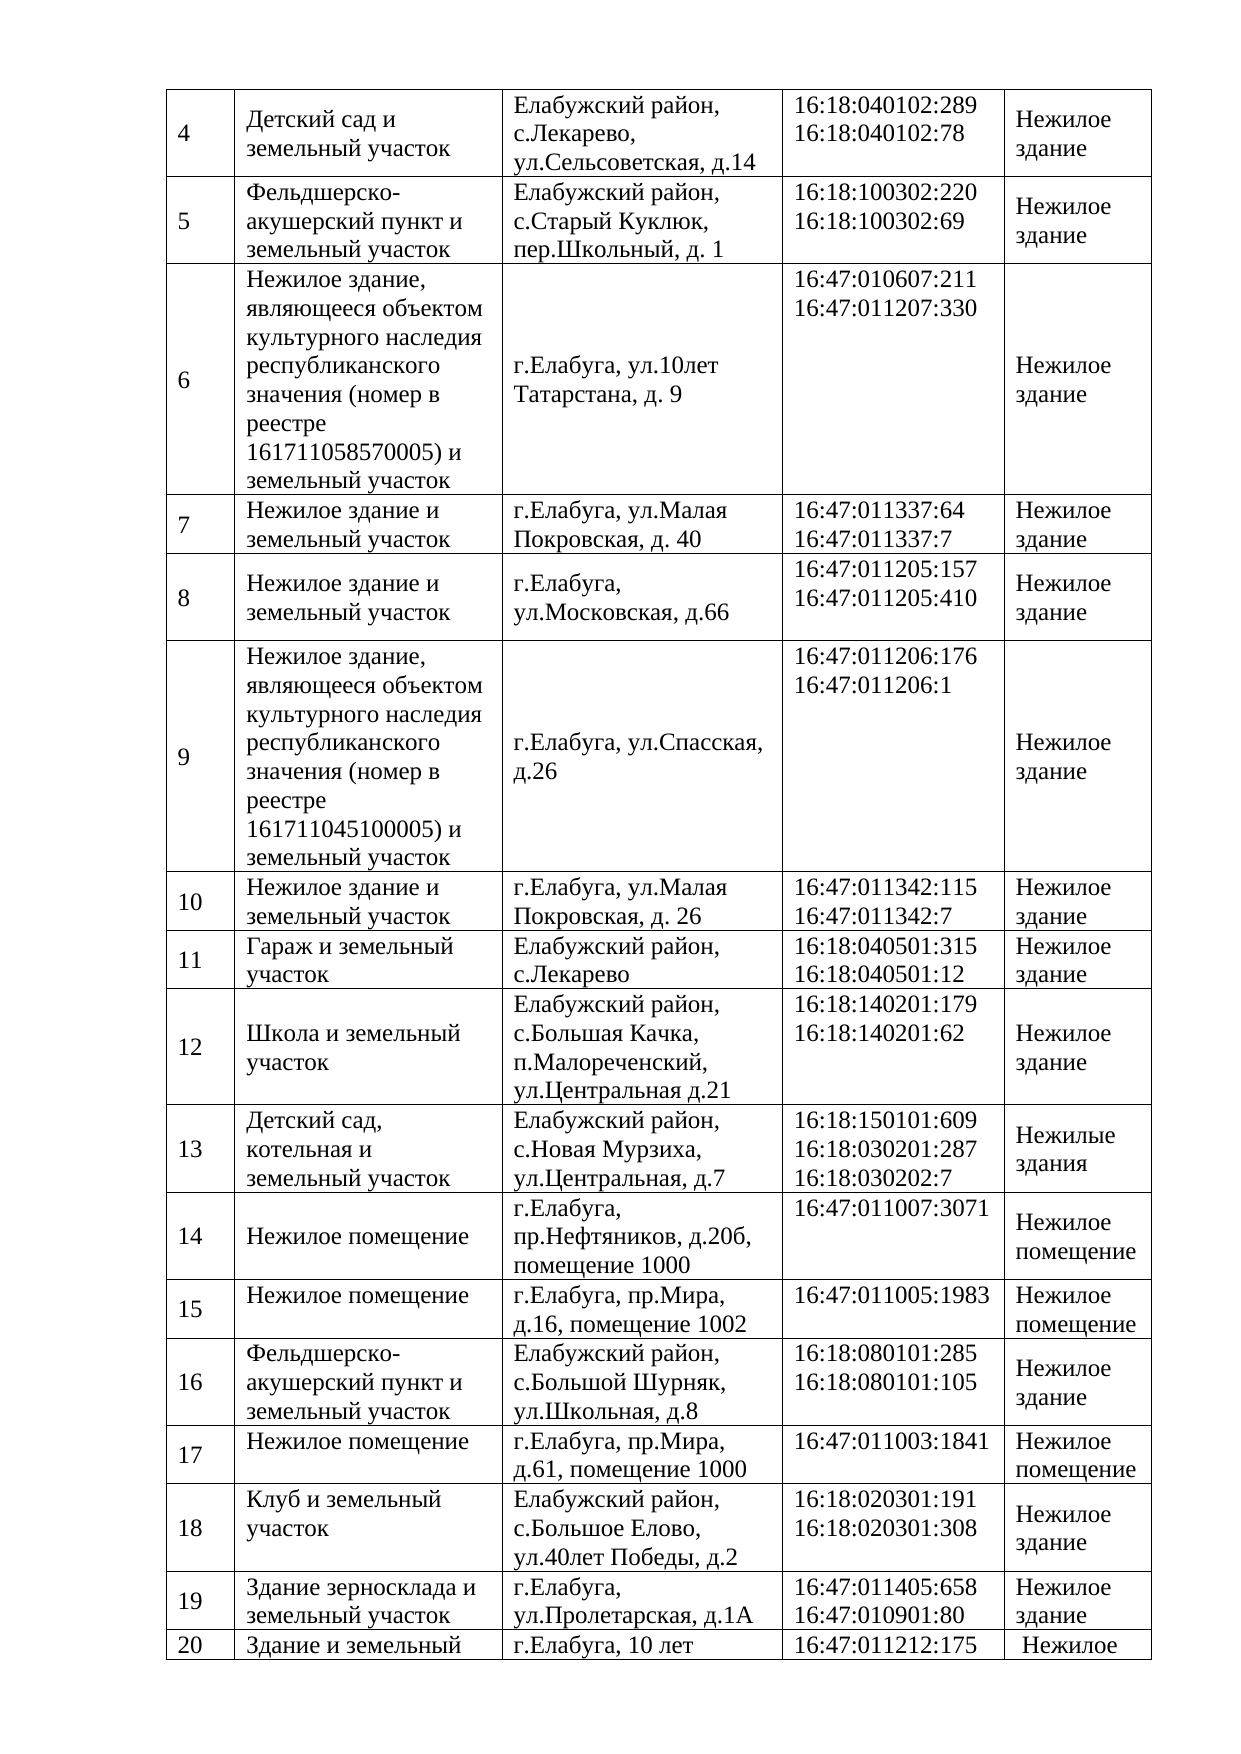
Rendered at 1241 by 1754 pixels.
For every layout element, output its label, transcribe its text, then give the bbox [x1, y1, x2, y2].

table_cell Гараж и земельный участок [235, 931, 502, 988]
table_cell 15 [167, 1280, 234, 1337]
table_cell 16:18:020301:191 16:18:020301:308 [783, 1484, 1004, 1571]
table_cell 18 [167, 1484, 234, 1571]
table_cell 5 [167, 177, 234, 263]
table_cell г.Елабуга, ул.Пролетарская, д.1А [503, 1572, 782, 1629]
table_cell Детский сад, котельная и земельный участок [235, 1105, 502, 1192]
table_cell 16:47:011337:64 16:47:011337:7 [783, 495, 1004, 553]
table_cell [235, 1630, 502, 1659]
table_cell 11 [167, 931, 234, 988]
table_cell Елабужский район, с.Новая Мурзиха, ул.Центральная, д.7 [503, 1105, 782, 1192]
table_cell Нежилое здание [1005, 264, 1151, 494]
table_cell г.Елабуга, ул.10лет Татарстана, д. 9 [503, 264, 782, 494]
table_cell Школа и земельный участок [235, 989, 502, 1104]
table_cell 16:47:011007:3071 [783, 1193, 1004, 1279]
table_cell 12 [167, 989, 234, 1104]
table_cell Здание зерносклада и земельный участок [235, 1572, 502, 1629]
table_cell Нежилое здание, являющееся объектом культурного наследия республиканского значения (номер в реестре 161711045100005) и земельный участок [235, 641, 502, 871]
table_cell Нежилое здание [1005, 90, 1151, 176]
table_cell Елабужский район, с.Большой Шурняк, ул.Школьная, д.8 [503, 1339, 782, 1425]
table_cell 14 [167, 1193, 234, 1279]
table_cell Нежилое здание и земельный участок [235, 554, 502, 640]
table_cell Нежилое здание [1005, 1484, 1151, 1571]
table_cell 16:47:011005:1983 [783, 1280, 1004, 1337]
table_cell г.Елабуга, пр.Мира, д.16, помещение 1002 [503, 1280, 782, 1337]
table_cell Нежилое помещение [1005, 1280, 1151, 1337]
table_cell Нежилое помещение [235, 1426, 502, 1483]
table_cell Нежилое здание [1005, 1339, 1151, 1425]
table_cell 19 [167, 1572, 234, 1629]
table_cell 16:47:011205:157 16:47:011205:410 [783, 554, 1004, 640]
table_cell Нежилое здание и земельный участок [235, 872, 502, 930]
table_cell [783, 1630, 1004, 1659]
table_cell Елабужский район, с.Большая Качка, п.Малореченский, ул.Центральная д.21 [503, 989, 782, 1104]
table_cell Нежилое здание и земельный участок [235, 495, 502, 553]
table_cell Нежилое помещение [1005, 1426, 1151, 1483]
table_cell Нежилые здания [1005, 1105, 1151, 1192]
table_cell Нежилое здание [1005, 931, 1151, 988]
table_cell Елабужский район, с.Большое Елово, ул.40лет Победы, д.2 [503, 1484, 782, 1571]
table_cell 13 [167, 1105, 234, 1192]
table_cell Нежилое здание [1005, 177, 1151, 263]
table_cell 16:47:011003:1841 [783, 1426, 1004, 1483]
table_cell 16:18:040102:289 16:18:040102:78 [783, 90, 1004, 176]
table_cell Нежилое здание [1005, 1630, 1151, 1659]
table_cell г.Елабуга, ул.Малая Покровская, д. 26 [503, 872, 782, 930]
table_cell Нежилое здание, являющееся объектом культурного наследия республиканского значения (номер в реестре 161711058570005) и земельный участок [235, 264, 502, 494]
table_cell Нежилое здание [1005, 1572, 1151, 1629]
table_cell 16:47:011206:176 16:47:011206:1 [783, 641, 1004, 871]
table_cell Нежилое здание [1005, 872, 1151, 930]
table_cell 9 [167, 641, 234, 871]
table_cell 4 [167, 90, 234, 176]
table_cell г.Елабуга, ул.Спасская, д.26 [503, 641, 782, 871]
table_cell 16:47:011405:658 16:47:010901:80 [783, 1572, 1004, 1629]
table_cell 10 [167, 872, 234, 930]
table_cell Елабужский район, с.Лекарево, ул.Сельсоветская, д.14 [503, 90, 782, 176]
table_cell г.Елабуга, ул.Московская, д.66 [503, 554, 782, 640]
table_cell г.Елабуга, пр.Мира, д.61, помещение 1000 [503, 1426, 782, 1483]
table_cell Елабужский район, с.Лекарево [503, 931, 782, 988]
table_cell 16:18:080101:285 16:18:080101:105 [783, 1339, 1004, 1425]
table_cell 7 [167, 495, 234, 553]
table_cell 17 [167, 1426, 234, 1483]
table_cell Детский сад и земельный участок [235, 90, 502, 176]
table_cell Фельдшерско-акушерский пункт и земельный участок [235, 177, 502, 263]
table_cell 16:47:010607:211 16:47:011207:330 [783, 264, 1004, 494]
table_cell 16:47:011342:115 16:47:011342:7 [783, 872, 1004, 930]
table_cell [503, 1630, 782, 1659]
table_cell Клуб и земельный участок [235, 1484, 502, 1571]
table_cell Нежилое здание [1005, 641, 1151, 871]
table_cell 16 [167, 1339, 234, 1425]
table_cell Нежилое здание [1005, 989, 1151, 1104]
table_cell 8 [167, 554, 234, 640]
table_cell г.Елабуга, пр.Нефтяников, д.20б, помещение 1000 [503, 1193, 782, 1279]
table_cell 20 [167, 1630, 234, 1659]
table_cell Нежилое помещение [1005, 1193, 1151, 1279]
table_cell г.Елабуга, ул.Малая Покровская, д. 40 [503, 495, 782, 553]
table_cell Нежилое помещение [235, 1280, 502, 1337]
table_cell Елабужский район, с.Старый Куклюк, пер.Школьный, д. 1 [503, 177, 782, 263]
table_cell Нежилое здание [1005, 495, 1151, 553]
table_cell 6 [167, 264, 234, 494]
table_cell 16:18:040501:315 16:18:040501:12 [783, 931, 1004, 988]
table_cell 16:18:100302:220 16:18:100302:69 [783, 177, 1004, 263]
table_cell Нежилое помещение [235, 1193, 502, 1279]
table_cell Нежилое здание [1005, 554, 1151, 640]
table_cell Фельдшерско-акушерский пункт и земельный участок [235, 1339, 502, 1425]
table_cell 16:18:150101:609 16:18:030201:287 16:18:030202:7 [783, 1105, 1004, 1192]
table_cell 16:18:140201:179 16:18:140201:62 [783, 989, 1004, 1104]
